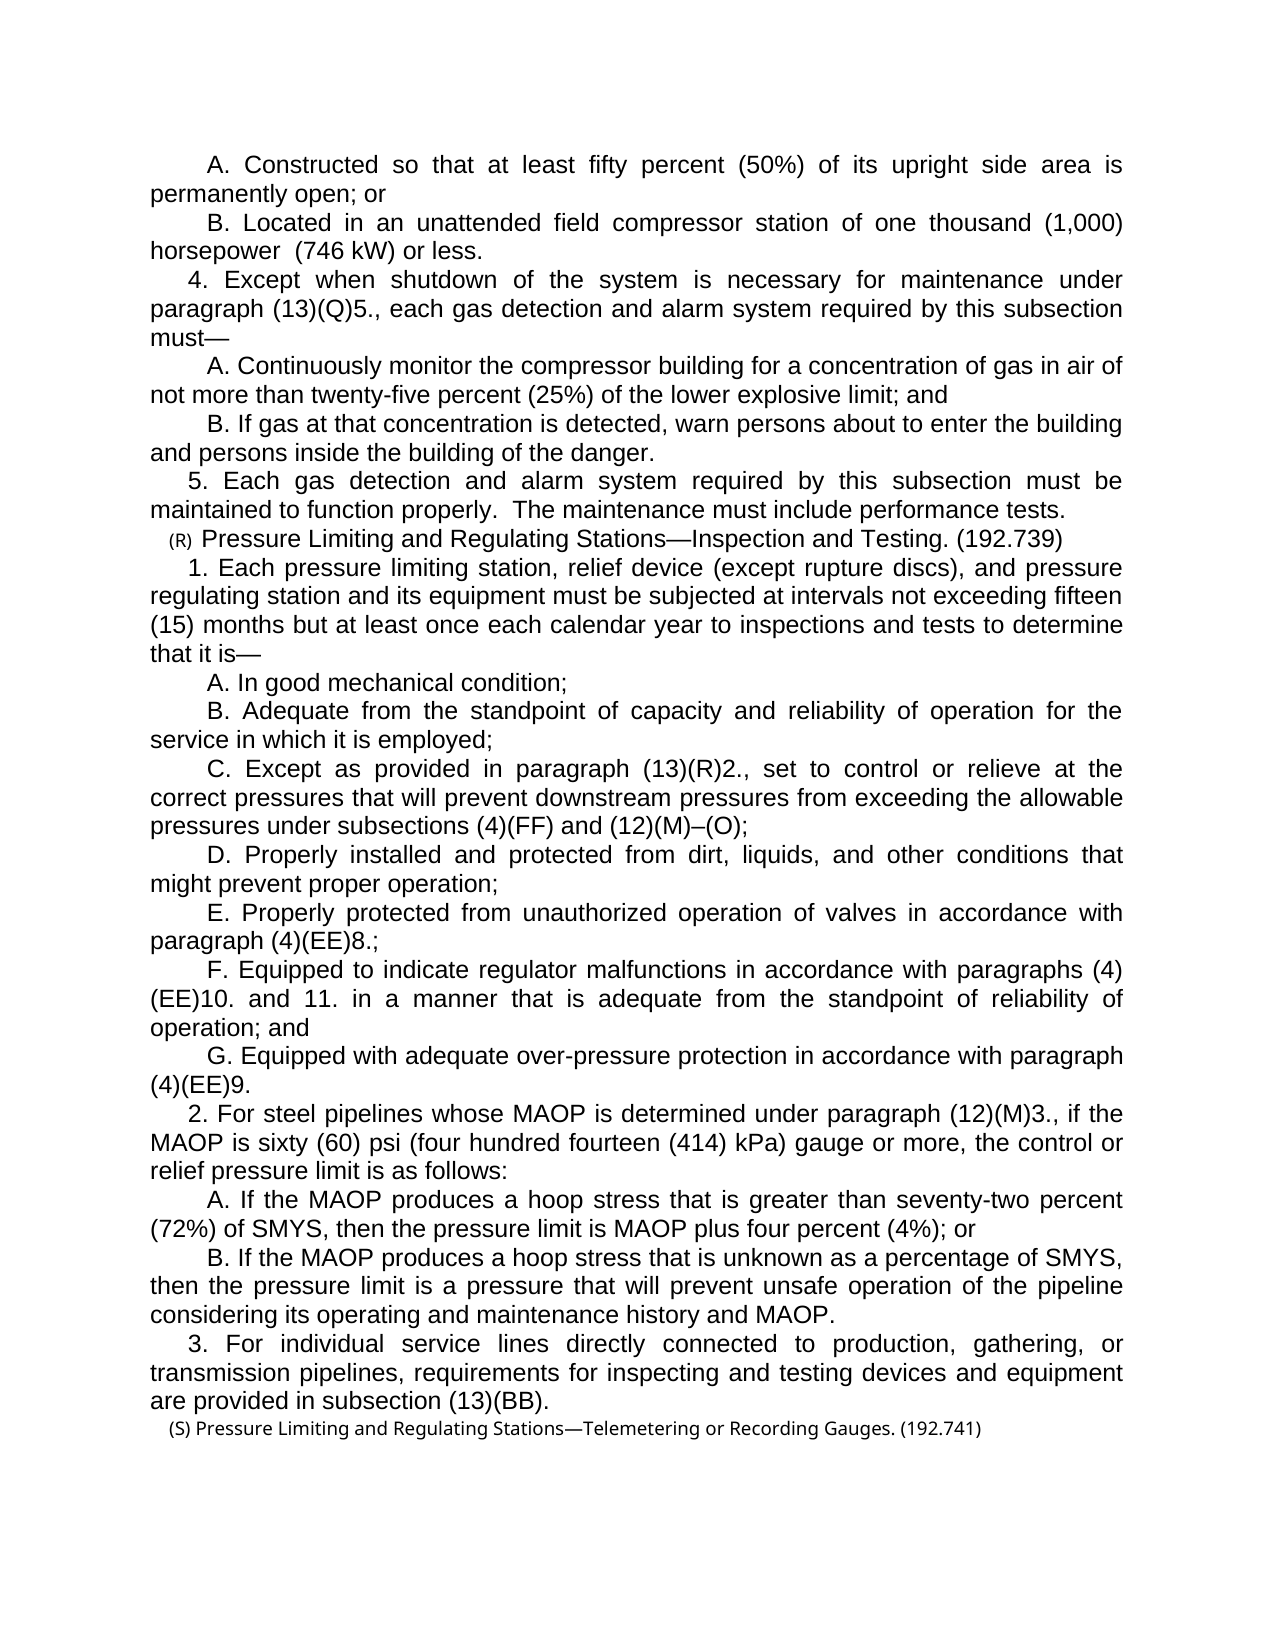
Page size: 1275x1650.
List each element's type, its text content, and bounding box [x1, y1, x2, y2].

text C. Except as provided in paragraph (13)(R)2., set to control or relieve at the correct pressures that will prevent downstream pressures from exceeding the allowable pressures under subsections (4)(FF) and (12)(M)–(O); [150, 754, 1125, 840]
text 3. For individual service lines directly connected to production, gathering, or transmission pipelines, requirements for inspecting and testing devices and equipment are provided in subsection (13)(BB). [150, 1329, 1125, 1415]
text B. If gas at that concentration is detected, warn persons about to enter the building and persons inside the building of the danger. [150, 409, 1125, 466]
text 5. Each gas detection and alarm system required by this subsection must be maintained to function properly. The maintenance must include performance tests. [150, 466, 1125, 524]
text 4. Except when shutdown of the system is necessary for maintenance under paragraph (13)(Q)5., each gas detection and alarm system required by this subsection must— [150, 265, 1125, 351]
text B. Adequate from the standpoint of capacity and reliability of operation for the service in which it is employed; [150, 696, 1125, 754]
text D. Properly installed and protected from dirt, liquids, and other conditions that might prevent proper operation; [150, 840, 1125, 898]
text A. If the MAOP produces a hoop stress that is greater than seventy-two percent (72%) of SMYS, then the pressure limit is MAOP plus four percent (4%); or [150, 1185, 1125, 1243]
text B. Located in an unattended field compressor station of one thousand (1,000) horsepower (746 kW) or less. [150, 207, 1125, 265]
text B. If the MAOP produces a hoop stress that is unknown as a percentage of SMYS, then the pressure limit is a pressure that will prevent unsafe operation of the pipeline considering its operating and maintenance history and MAOP. [150, 1243, 1125, 1329]
text 1. Each pressure limiting station, relief device (except rupture discs), and pressure regulating station and its equipment must be subjected at intervals not exceeding fifteen (15) months but at least once each calendar year to inspections and tests to determine that it is— [150, 553, 1125, 668]
text (S) Pressure Limiting and Regulating Stations—Telemetering or Recording Gauges. (192.741) [150, 1415, 1125, 1441]
text A. Continuously monitor the compressor building for a concentration of gas in air of not more than twenty-five percent (25%) of the lower explosive limit; and [150, 351, 1125, 409]
text (R) Pressure Limiting and Regulating Stations—Inspection and Testing. (192.739) [150, 524, 1125, 553]
text E. Properly protected from unauthorized operation of valves in accordance with paragraph (4)(EE)8.; [150, 898, 1125, 955]
text A. Constructed so that at least fifty percent (50%) of its upright side area is permanently open; or [150, 150, 1125, 207]
text G. Equipped with adequate over-pressure protection in accordance with paragraph (4)(EE)9. [150, 1041, 1125, 1099]
text F. Equipped to indicate regulator malfunctions in accordance with paragraphs (4)(EE)10. and 11. in a manner that is adequate from the standpoint of reliability of operation; and [150, 955, 1125, 1041]
text A. In good mechanical condition; [150, 668, 1125, 696]
text 2. For steel pipelines whose MAOP is determined under paragraph (12)(M)3., if the MAOP is sixty (60) psi (four hundred fourteen (414) kPa) gauge or more, the control or relief pressure limit is as follows: [150, 1099, 1125, 1185]
